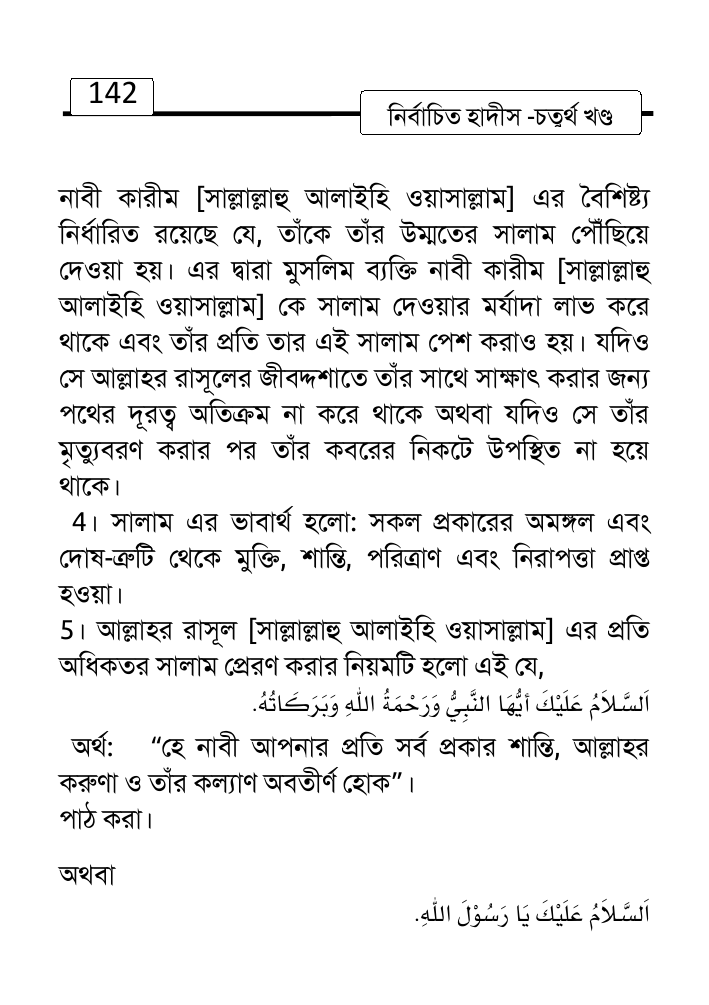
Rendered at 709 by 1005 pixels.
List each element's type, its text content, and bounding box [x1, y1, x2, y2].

text 4। সালাম এর ভাবার্থ হলো: সকল প্রকারের অমঙ্গল এবং দোষ-ত্রুটি থেকে মুক্তি, শান্তি, পরিত্রাণ এবং নিরাপত্তা প্রাপ্ত হওয়া। [59, 503, 650, 611]
text অথবা [59, 857, 650, 892]
text পাঠ করা। [59, 800, 650, 836]
text 5। আল্লাহর রাসূল [সাল্লাল্লাহু আলাইহি ওয়াসাল্লাম] এর প্রতি অধিকতর সালাম প্রেরণ করার নিয়মটি হলো এই যে, [59, 611, 650, 683]
text اَلسَّلاَمُ عَلَيْكَ يَا رَسُوْلَ اللهِ. [59, 892, 650, 938]
text اَلسَّلاَمُ عَلَيْكَ أيُّهَا النَّبِيُّ وَرَحْمَةُ اللهِ وَبَرَكَاتُهُ. [59, 683, 650, 728]
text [59, 179, 650, 503]
text অর্থ: “হে নাবী আপনার প্রতি সর্ব প্রকার শান্তি, আল্লাহর করুণা ও তাঁর কল্যাণ অবতীর্ণ হোক”। [59, 728, 650, 800]
